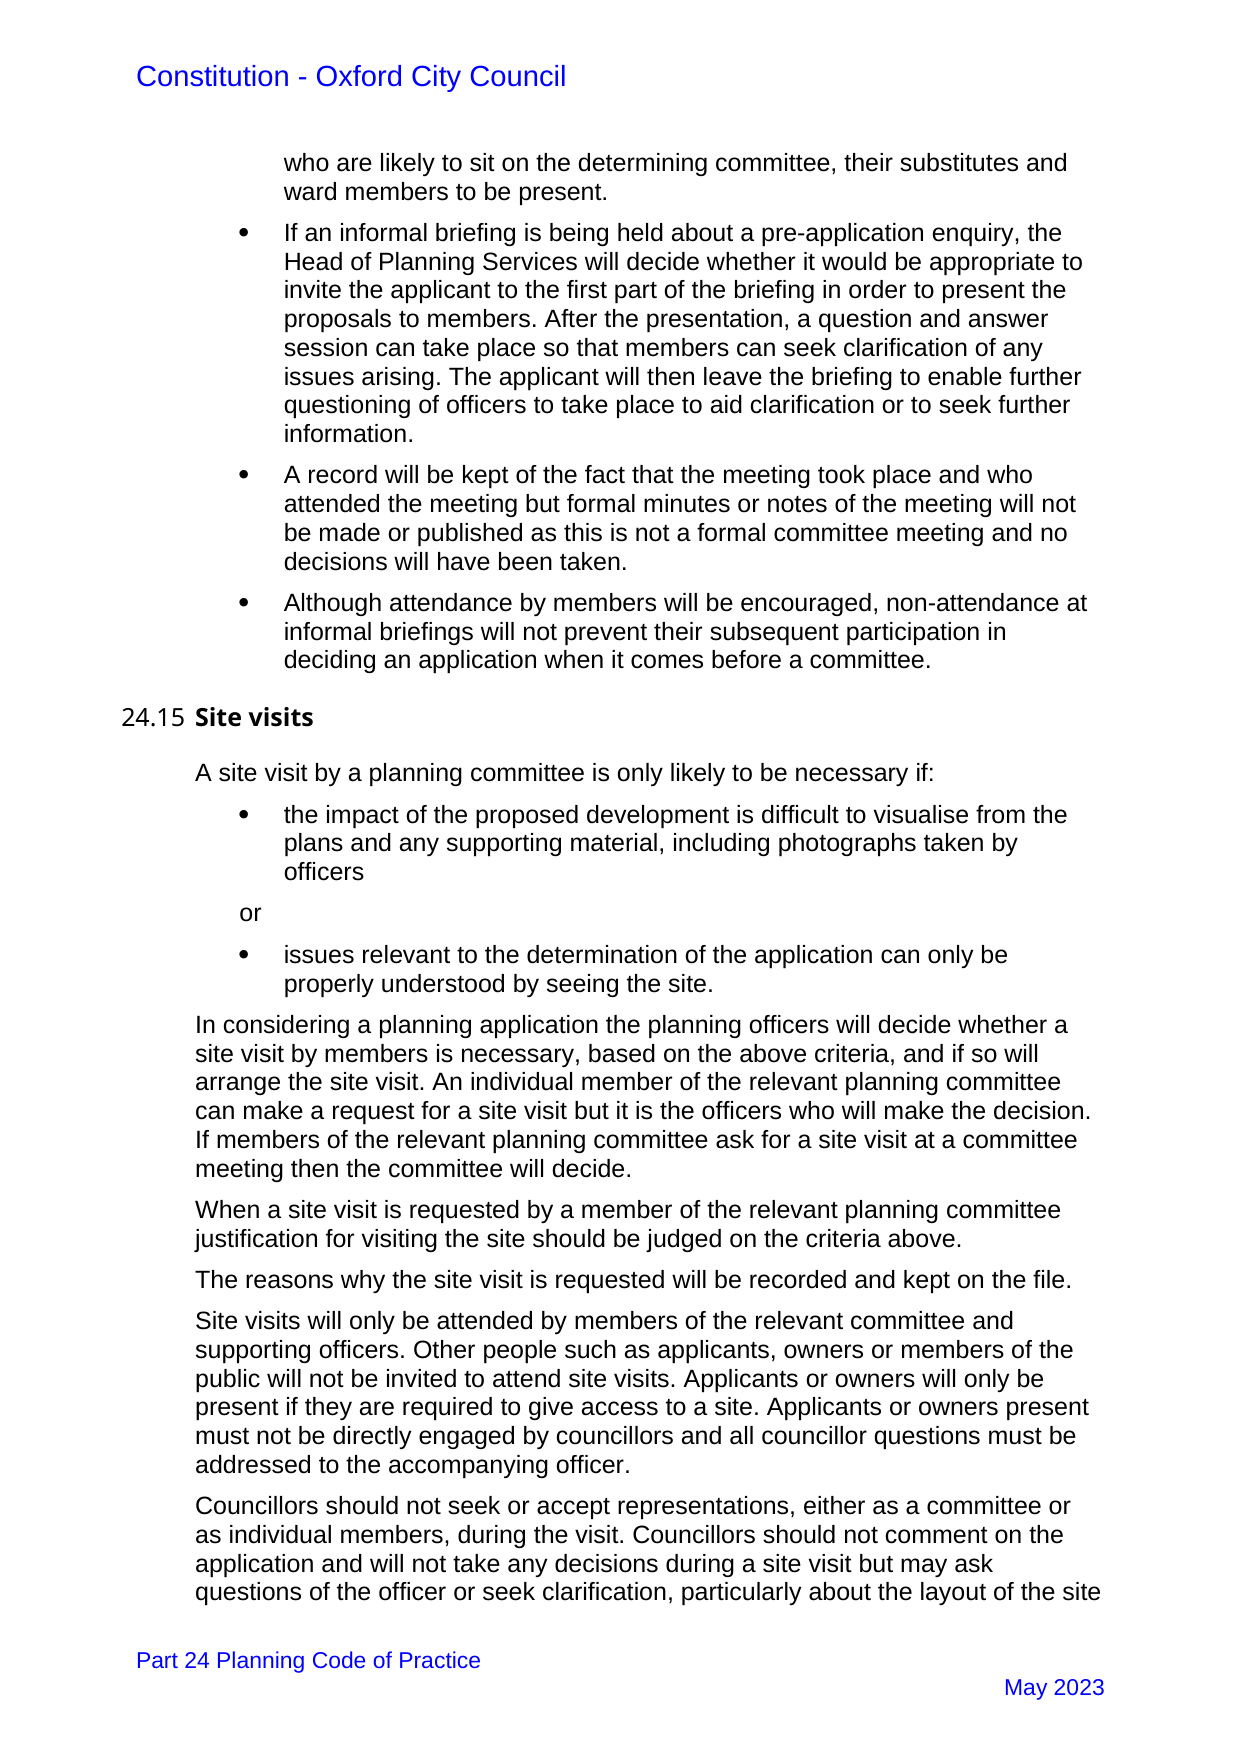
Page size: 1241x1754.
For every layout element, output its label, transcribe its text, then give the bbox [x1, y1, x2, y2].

text In considering a planning application the planning officers will decide whether a site visit by members is necessary, based on the above criteria, and if so will arrange the site visit. An individual member of the relevant planning committee can make a request for a site visit but it is the officers who will make the decision. If members of the relevant planning committee ask for a site visit at a committee meeting then the committee will decide. [195, 1010, 1104, 1182]
text the impact of the proposed development is difficult to visualise from the plans and any supporting material, including photographs taken by officers [239, 799, 1104, 886]
text issues relevant to the determination of the application can only be properly understood by seeing the site. [239, 940, 1104, 997]
list or [239, 898, 1104, 927]
text Site visits will only be attended by members of the relevant committee and supporting officers. Other people such as applicants, owners or members of the public will not be invited to attend site visits. Applicants or owners will only be present if they are required to give access to a site. Applicants or owners present must not be directly engaged by councillors and all councillor questions must be addressed to the accompanying officer. [195, 1306, 1104, 1478]
text When a site visit is requested by a member of the relevant planning committee justification for visiting the site should be judged on the criteria above. [195, 1195, 1104, 1252]
text A record will be kept of the fact that the meeting took place and who attended the meeting but formal minutes or notes of the meeting will not be made or published as this is not a formal committee meeting and no decisions will have been taken. [239, 460, 1104, 575]
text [239, 148, 1104, 205]
text A site visit by a planning committee is only likely to be necessary if: [195, 758, 1104, 787]
subtitle Site visits [121, 699, 1104, 733]
text If an informal briefing is being held about a pre-application enquiry, the Head of Planning Services will decide whether it would be appropriate to invite the applicant to the first part of the briefing in order to present the proposals to members. After the presentation, a question and answer session can take place so that members can seek clarification of any issues arising. The applicant will then leave the briefing to enable further questioning of officers to take place to aid clarification or to seek further information. [239, 218, 1104, 448]
text The reasons why the site visit is requested will be recorded and kept on the file. [195, 1265, 1104, 1293]
text Although attendance by members will be encouraged, non-attendance at informal briefings will not prevent their subsequent participation in deciding an application when it comes before a committee. [239, 588, 1104, 674]
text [195, 1491, 1104, 1606]
